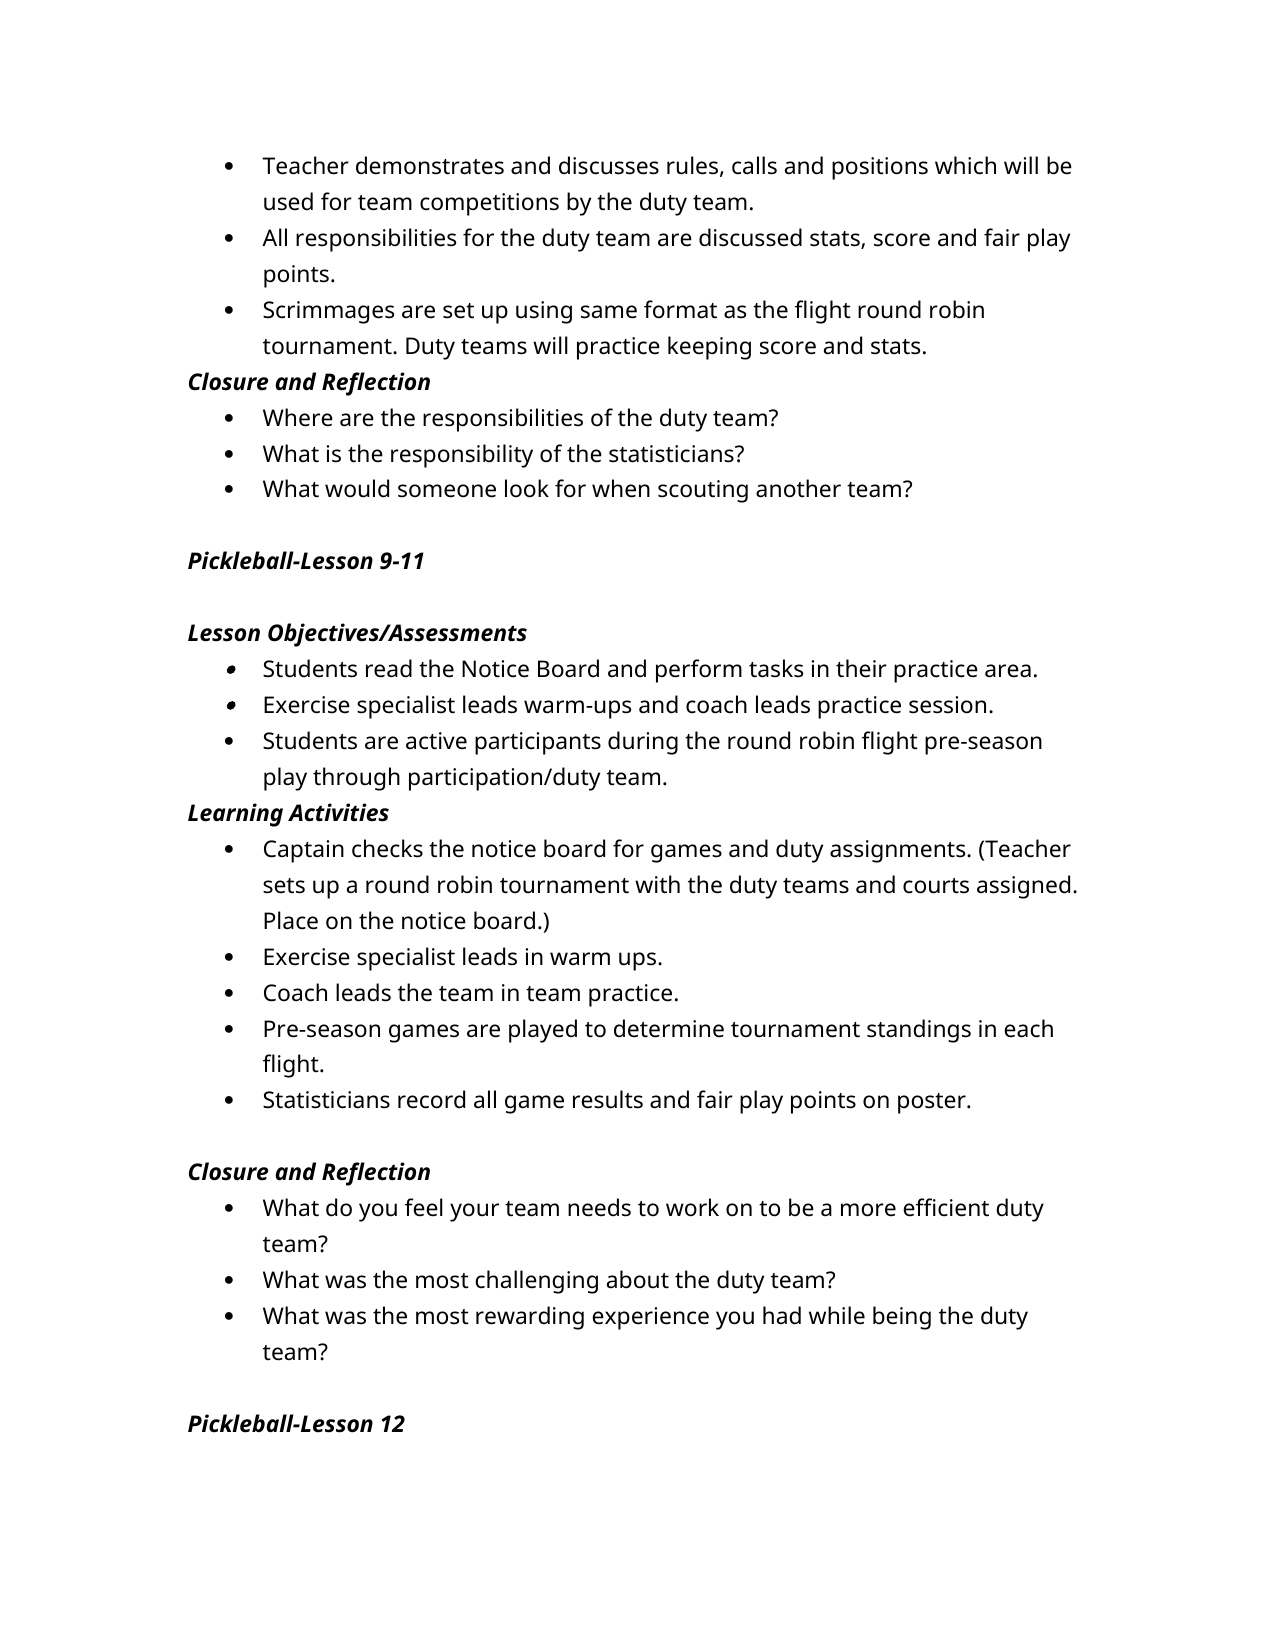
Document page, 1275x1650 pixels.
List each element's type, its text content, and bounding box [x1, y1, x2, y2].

list Pre-season games are played to determine tournament standings in each flight. [225, 1012, 1087, 1080]
list Captain checks the notice board for games and duty assignments. (Teacher sets up a round robin tournament with the duty teams and courts assigned. Place on the notice board.) [225, 833, 1087, 936]
text Pickleball-Lesson 9-11 [187, 545, 1087, 577]
list Teacher demonstrates and discusses rules, calls and positions which will be used for team competitions by the duty team. [225, 150, 1087, 217]
text Learning Activities [187, 797, 1087, 828]
list Exercise specialist leads warm-ups and coach leads practice session. [225, 689, 1087, 720]
list Students read the Notice Board and perform tasks in their practice area. [225, 653, 1087, 684]
list All responsibilities for the duty team are discussed stats, score and fair play points. [225, 222, 1087, 289]
text Pickleball-Lesson 12 [187, 1408, 1087, 1439]
list Students are active participants during the round robin flight pre-season play through participation/duty team. [225, 725, 1087, 792]
text Lesson Objectives/Assessments [187, 617, 1087, 648]
list Exercise specialist leads in warm ups. [225, 941, 1087, 972]
list What was the most challenging about the duty team? [225, 1264, 1087, 1295]
list Scrimmages are set up using same format as the flight round robin tournament. Duty teams will practice keeping score and stats. [225, 294, 1087, 361]
text team? [262, 1336, 1087, 1367]
text Closure and Reflection [187, 1156, 1087, 1187]
list What do you feel your team needs to work on to be a more efficient duty team? [225, 1192, 1087, 1259]
list Statisticians record all game results and fair play points on poster. [225, 1084, 1087, 1116]
text Closure and Reflection [187, 366, 1087, 397]
list What would someone look for when scouting another team? [225, 473, 1087, 505]
list What was the most rewarding experience you had while being the duty [225, 1300, 1087, 1331]
list What is the responsibility of the statisticians? [225, 437, 1087, 469]
list Where are the responsibilities of the duty team? [225, 402, 1087, 433]
list Coach leads the team in team practice. [225, 977, 1087, 1008]
